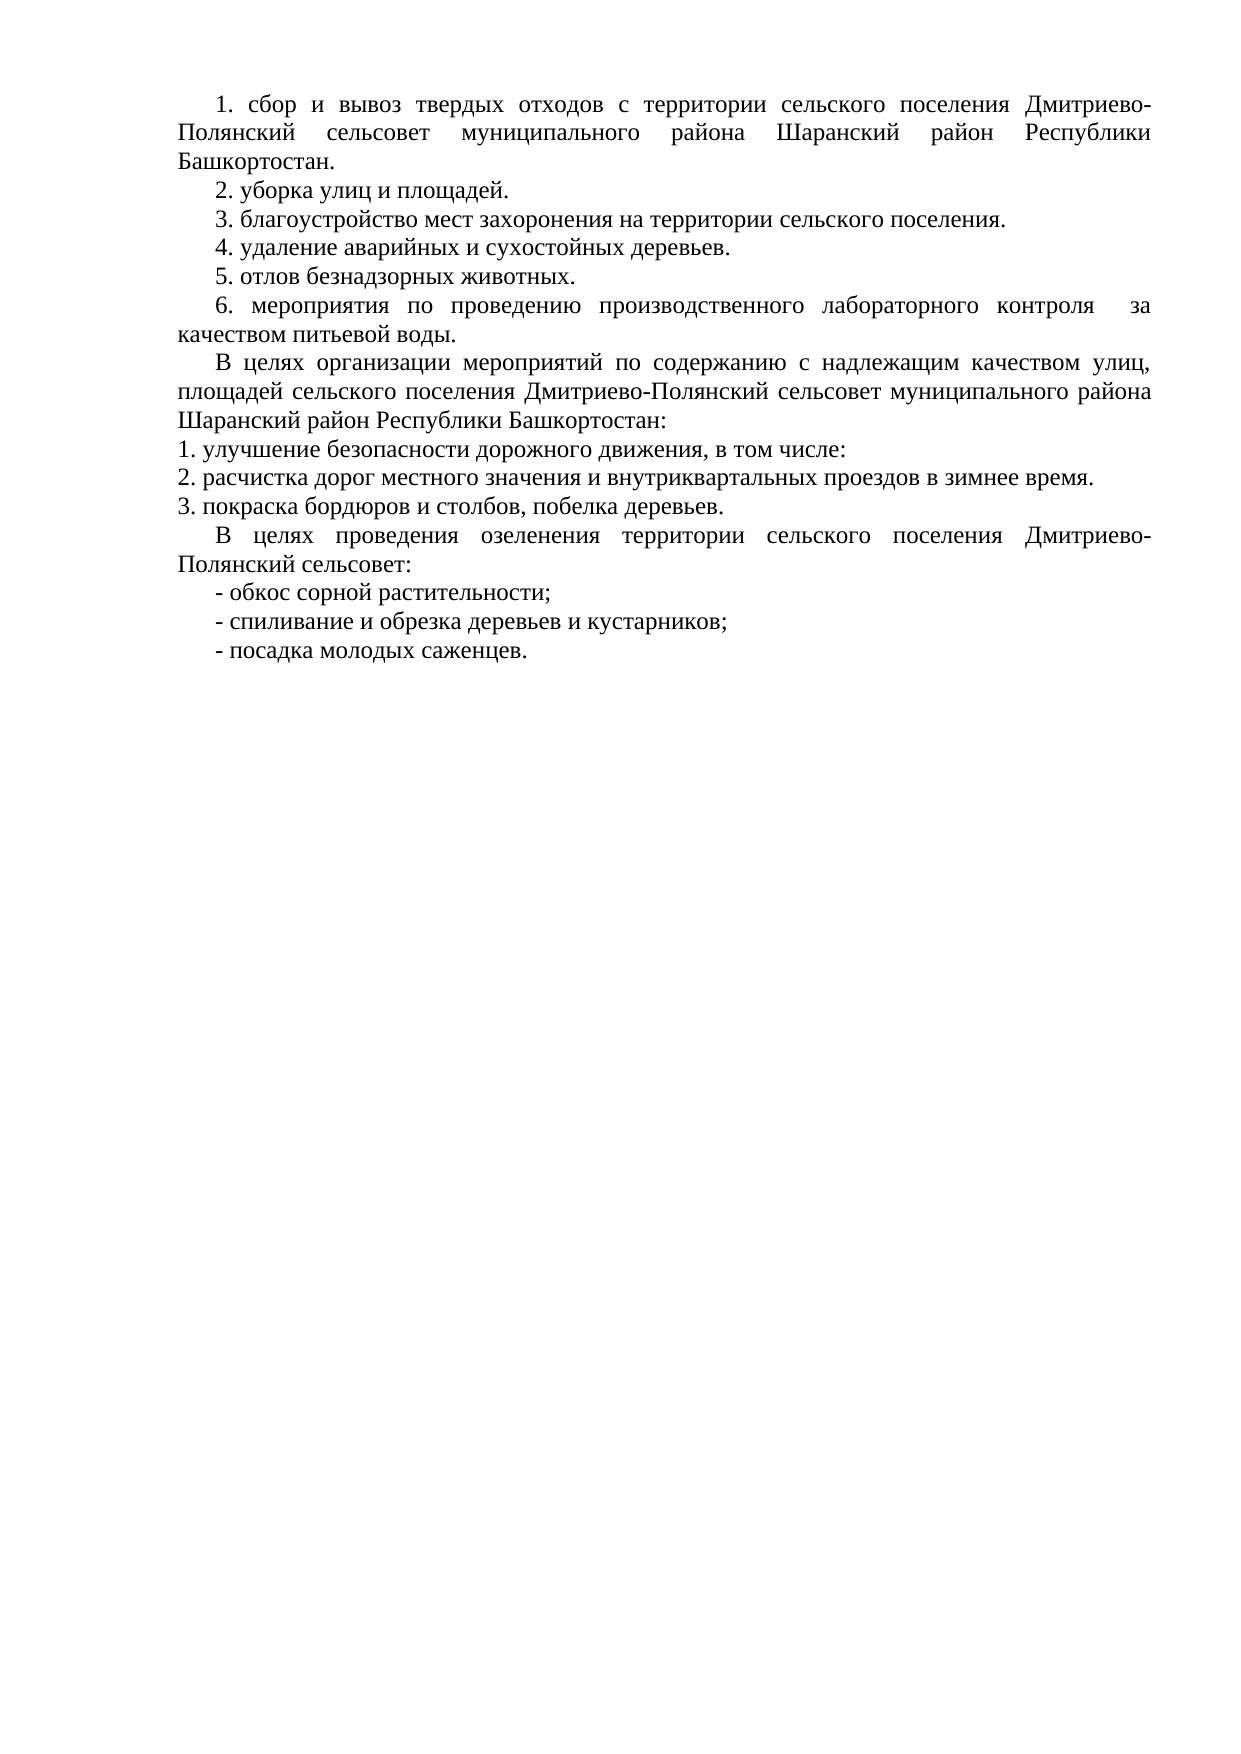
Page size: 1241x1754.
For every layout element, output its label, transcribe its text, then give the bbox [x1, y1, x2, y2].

text 3. благоустройство мест захоронения на территории сельского поселения. [177, 204, 1152, 232]
text 5. отлов безнадзорных животных. [177, 261, 1152, 290]
text - обкос сорной растительности; [177, 577, 1152, 606]
text - посадка молодых саженцев. [177, 635, 1152, 664]
text 3. покраска бордюров и столбов, побелка деревьев. [177, 491, 1152, 520]
text В целях проведения озеленения территории сельского поселения Дмитриево-Полянский сельсовет: [177, 520, 1152, 577]
text 2. расчистка дорог местного значения и внутриквартальных проездов в зимнее время. [177, 462, 1152, 491]
text 2. уборка улиц и площадей. [177, 175, 1152, 204]
text - спиливание и обрезка деревьев и кустарников; [177, 606, 1152, 635]
text 4. удаление аварийных и сухостойных деревьев. [177, 232, 1152, 261]
text 6. мероприятия по проведению производственного лабораторного контроля за качеством питьевой воды. [177, 290, 1152, 347]
text 1. сбор и вывоз твердых отходов с территории сельского поселения Дмитриево-Полянский сельсовет муниципального района Шаранский район Республики Башкортостан. [177, 89, 1152, 175]
text 1. улучшение безопасности дорожного движения, в том числе: [177, 434, 1152, 462]
text В целях организации мероприятий по содержанию с надлежащим качеством улиц, площадей сельского поселения Дмитриево-Полянский сельсовет муниципального района Шаранский район Республики Башкортостан: [177, 347, 1152, 434]
